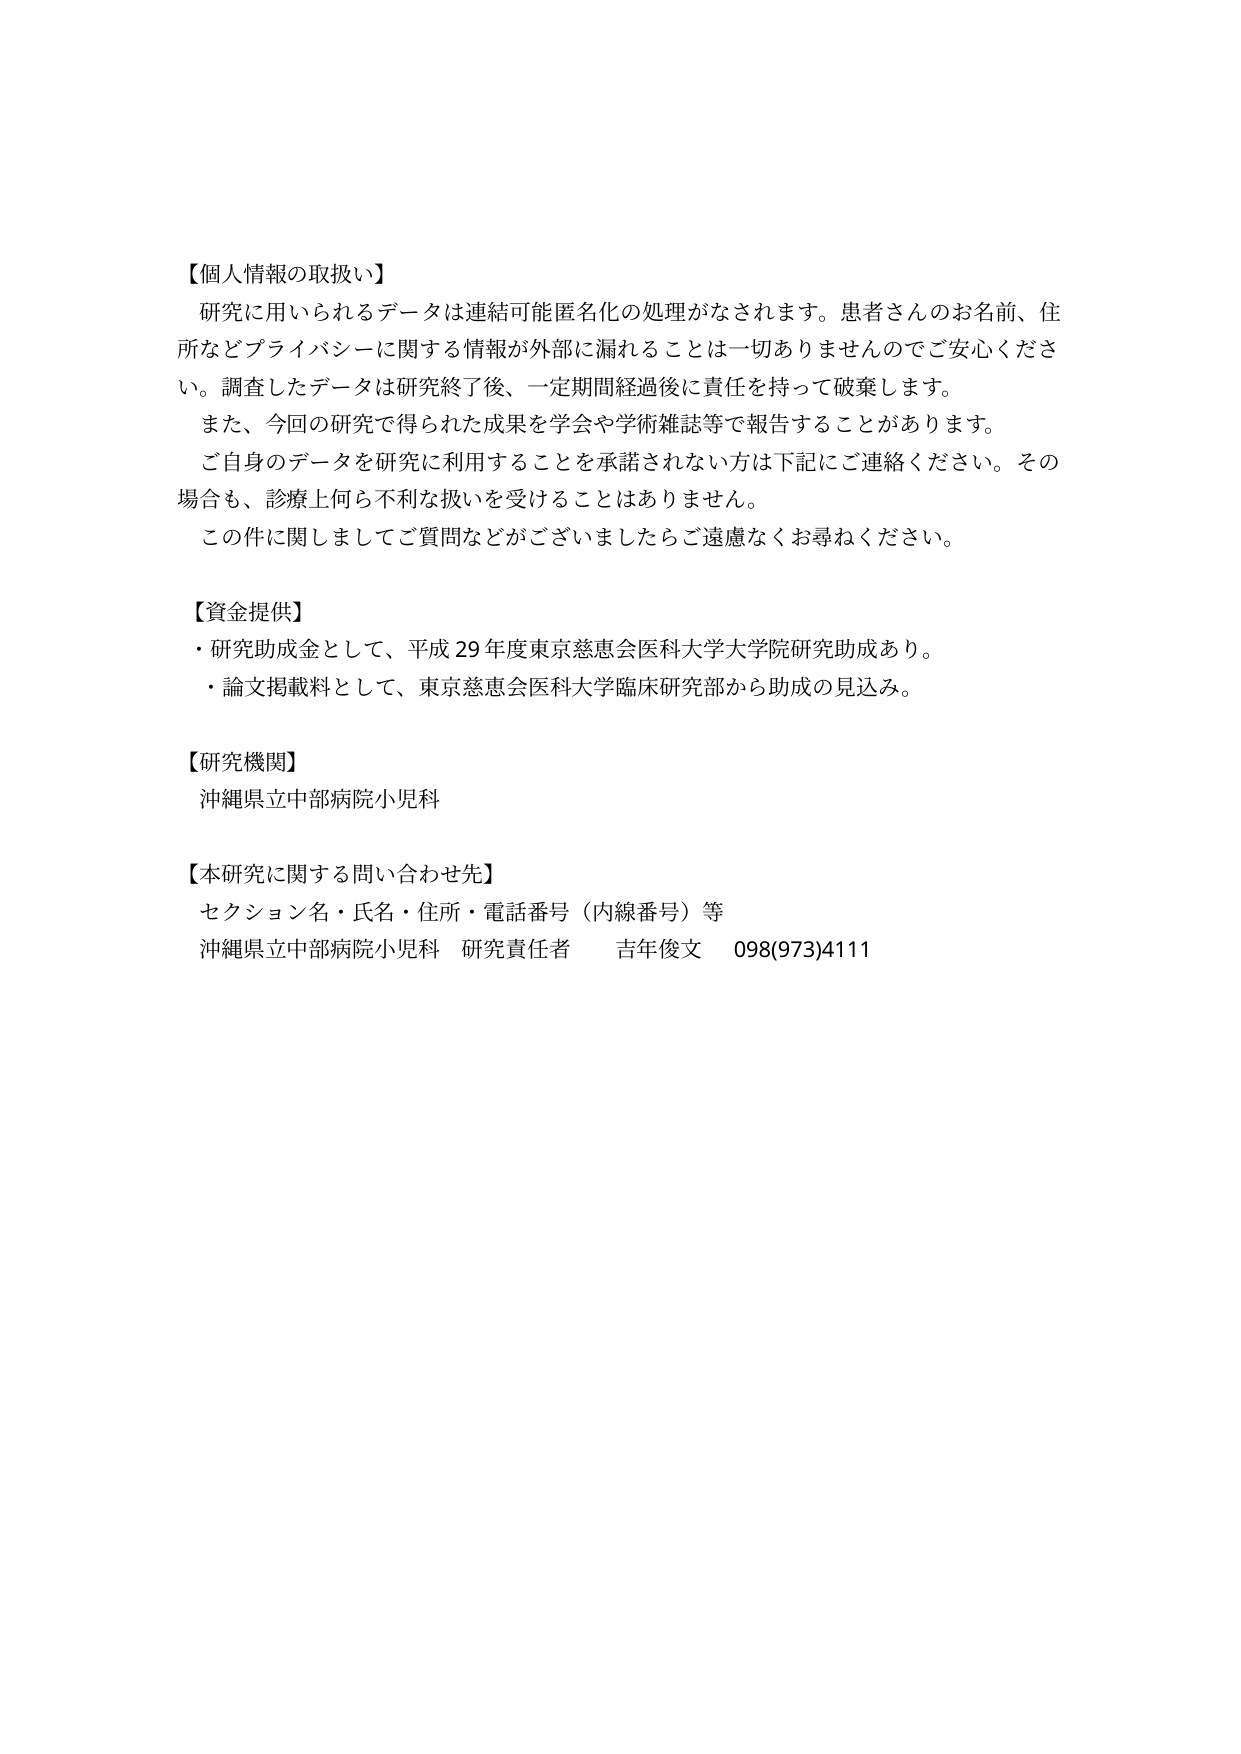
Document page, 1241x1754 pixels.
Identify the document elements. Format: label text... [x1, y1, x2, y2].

text セクション名・氏名・住所・電話番号（内線番号）等 [177, 892, 1063, 929]
text この件に関しましてご質問などがございましたらご遠慮なくお尋ねください。 [177, 517, 1063, 554]
text 研究に用いられるデータは連結可能匿名化の処理がなされます。患者さんのお名前、住所などプライバシーに関する情報が外部に漏れることは一切ありませんのでご安心ください。調査したデータは研究終了後、一定期間経過後に責任を持って破棄します。 [177, 292, 1063, 404]
text ご自身のデータを研究に利用することを承諾されない方は下記にご連絡ください。その場合も、診療上何ら不利な扱いを受けることはありません。 [177, 442, 1063, 517]
text 【資金提供】 [177, 592, 1063, 629]
text 沖縄県立中部病院小児科 [177, 779, 1063, 817]
text 【個人情報の取扱い】 [177, 254, 1063, 292]
text ・論文掲載料として、東京慈恵会医科大学臨床研究部から助成の見込み。 [177, 667, 1063, 704]
text また、今回の研究で得られた成果を学会や学術雑誌等で報告することがあります。 [177, 404, 1063, 442]
text 【研究機関】 [177, 742, 1063, 779]
text 沖縄県立中部病院小児科 研究責任者 吉年俊文 098(973)4111 [177, 929, 1063, 967]
text 【本研究に関する問い合わせ先】 [177, 854, 1063, 892]
text ・研究助成金として、平成29年度東京慈恵会医科大学大学院研究助成あり。 [177, 629, 1063, 667]
